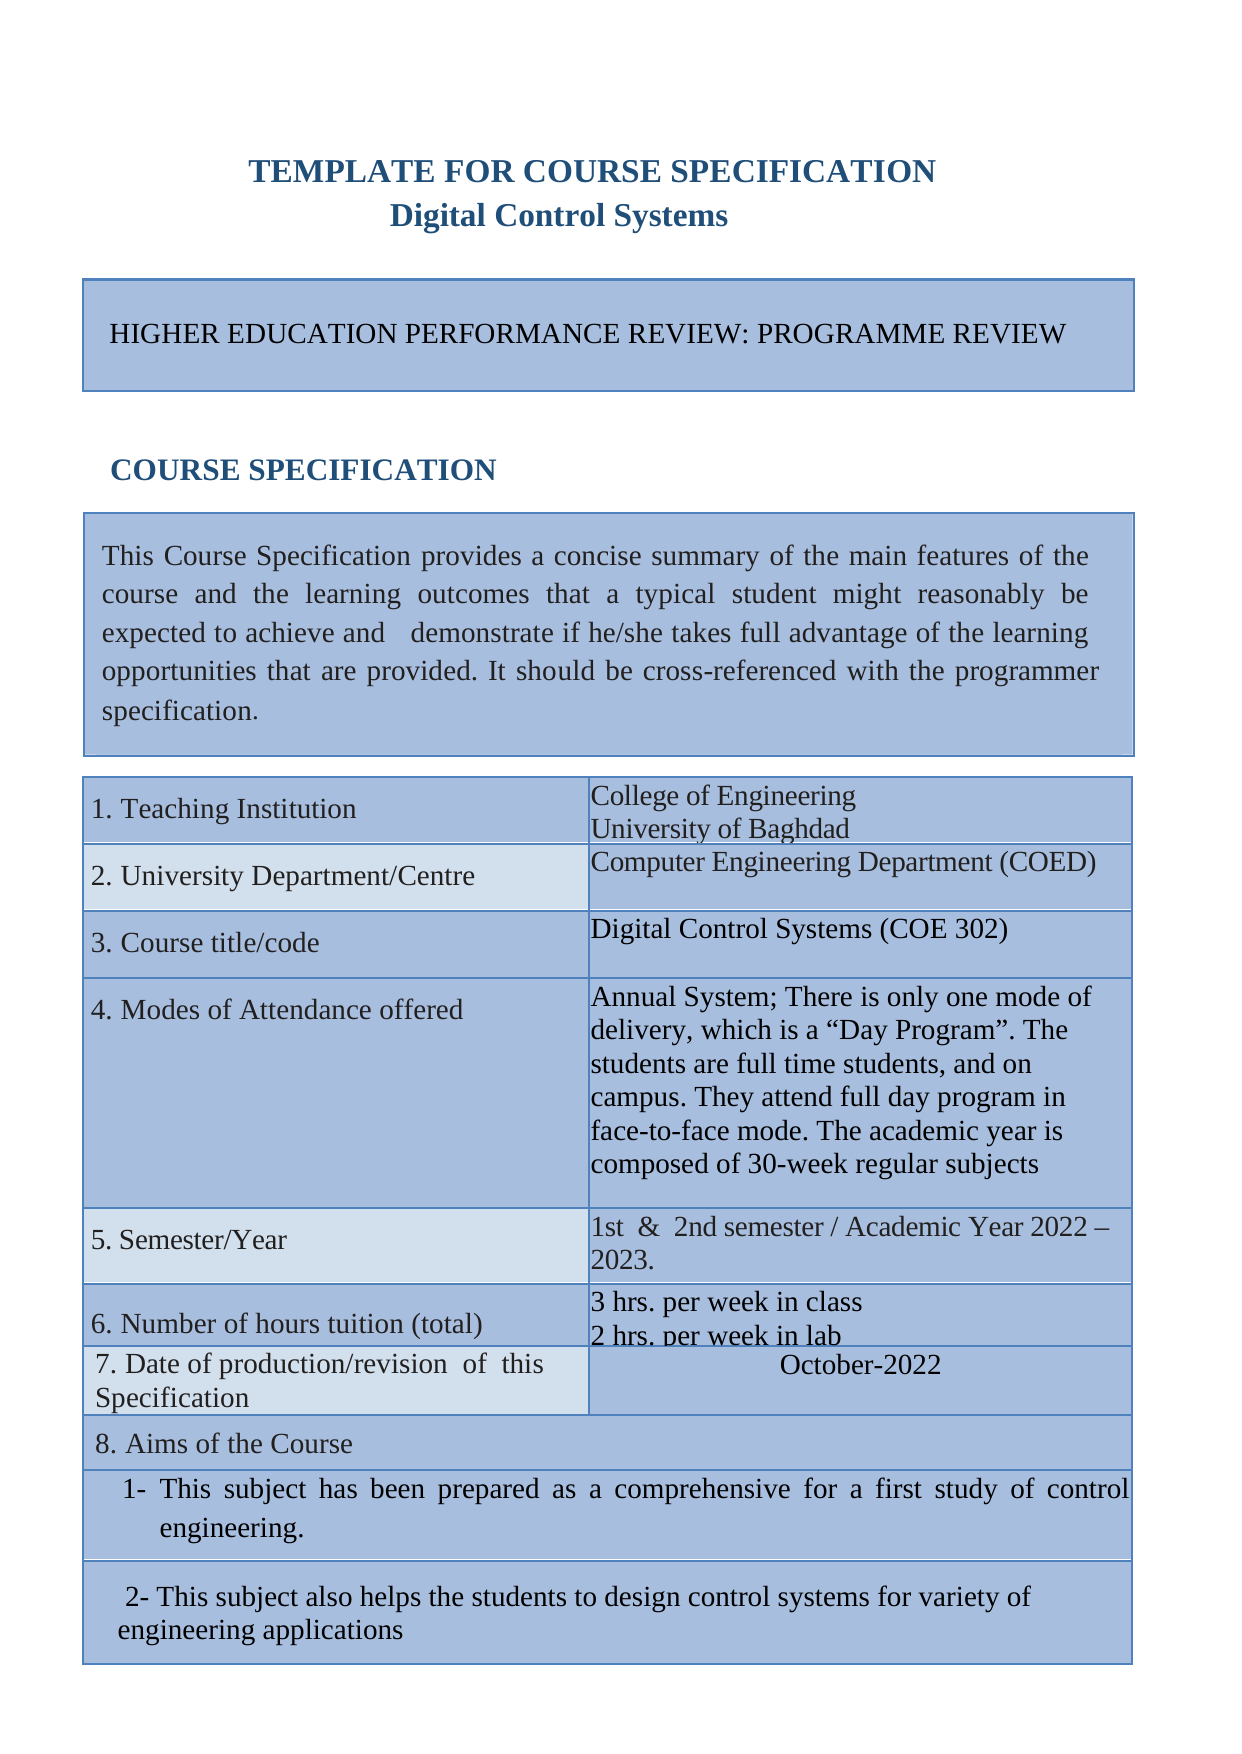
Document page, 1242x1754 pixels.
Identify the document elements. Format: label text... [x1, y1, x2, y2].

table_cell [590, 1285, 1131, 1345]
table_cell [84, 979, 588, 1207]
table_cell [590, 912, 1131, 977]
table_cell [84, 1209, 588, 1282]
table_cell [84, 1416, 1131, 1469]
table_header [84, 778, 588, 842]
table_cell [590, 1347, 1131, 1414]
text HIGHER EDUCATION PERFORMANCE REVIEW: PROGRAMME REVIEW [109, 320, 1152, 349]
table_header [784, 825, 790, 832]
text This Course Specification provides a concise summary of the main features of the [102, 542, 1128, 571]
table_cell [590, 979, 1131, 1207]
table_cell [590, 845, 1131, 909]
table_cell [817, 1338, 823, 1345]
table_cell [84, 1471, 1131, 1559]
text COURSE SPECIFICATION [110, 455, 1152, 486]
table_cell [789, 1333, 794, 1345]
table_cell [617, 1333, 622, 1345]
text Digital Control Systems [81, 195, 1152, 233]
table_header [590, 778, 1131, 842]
text course and the learning outcomes that a typical student might reasonably be expected to achieve and demonstrate if he/she takes full advantage of the learning opportunities that are provided. It should be cross-referenced with the programmer [102, 576, 1129, 687]
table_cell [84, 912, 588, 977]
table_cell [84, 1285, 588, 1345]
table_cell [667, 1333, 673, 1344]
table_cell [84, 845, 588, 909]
text specification. [102, 692, 296, 725]
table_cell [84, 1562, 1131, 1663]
text TEMPLATE FOR COURSE SPECIFICATION [248, 152, 1152, 189]
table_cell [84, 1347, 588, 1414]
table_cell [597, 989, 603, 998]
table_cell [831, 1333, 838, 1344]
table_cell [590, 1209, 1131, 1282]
